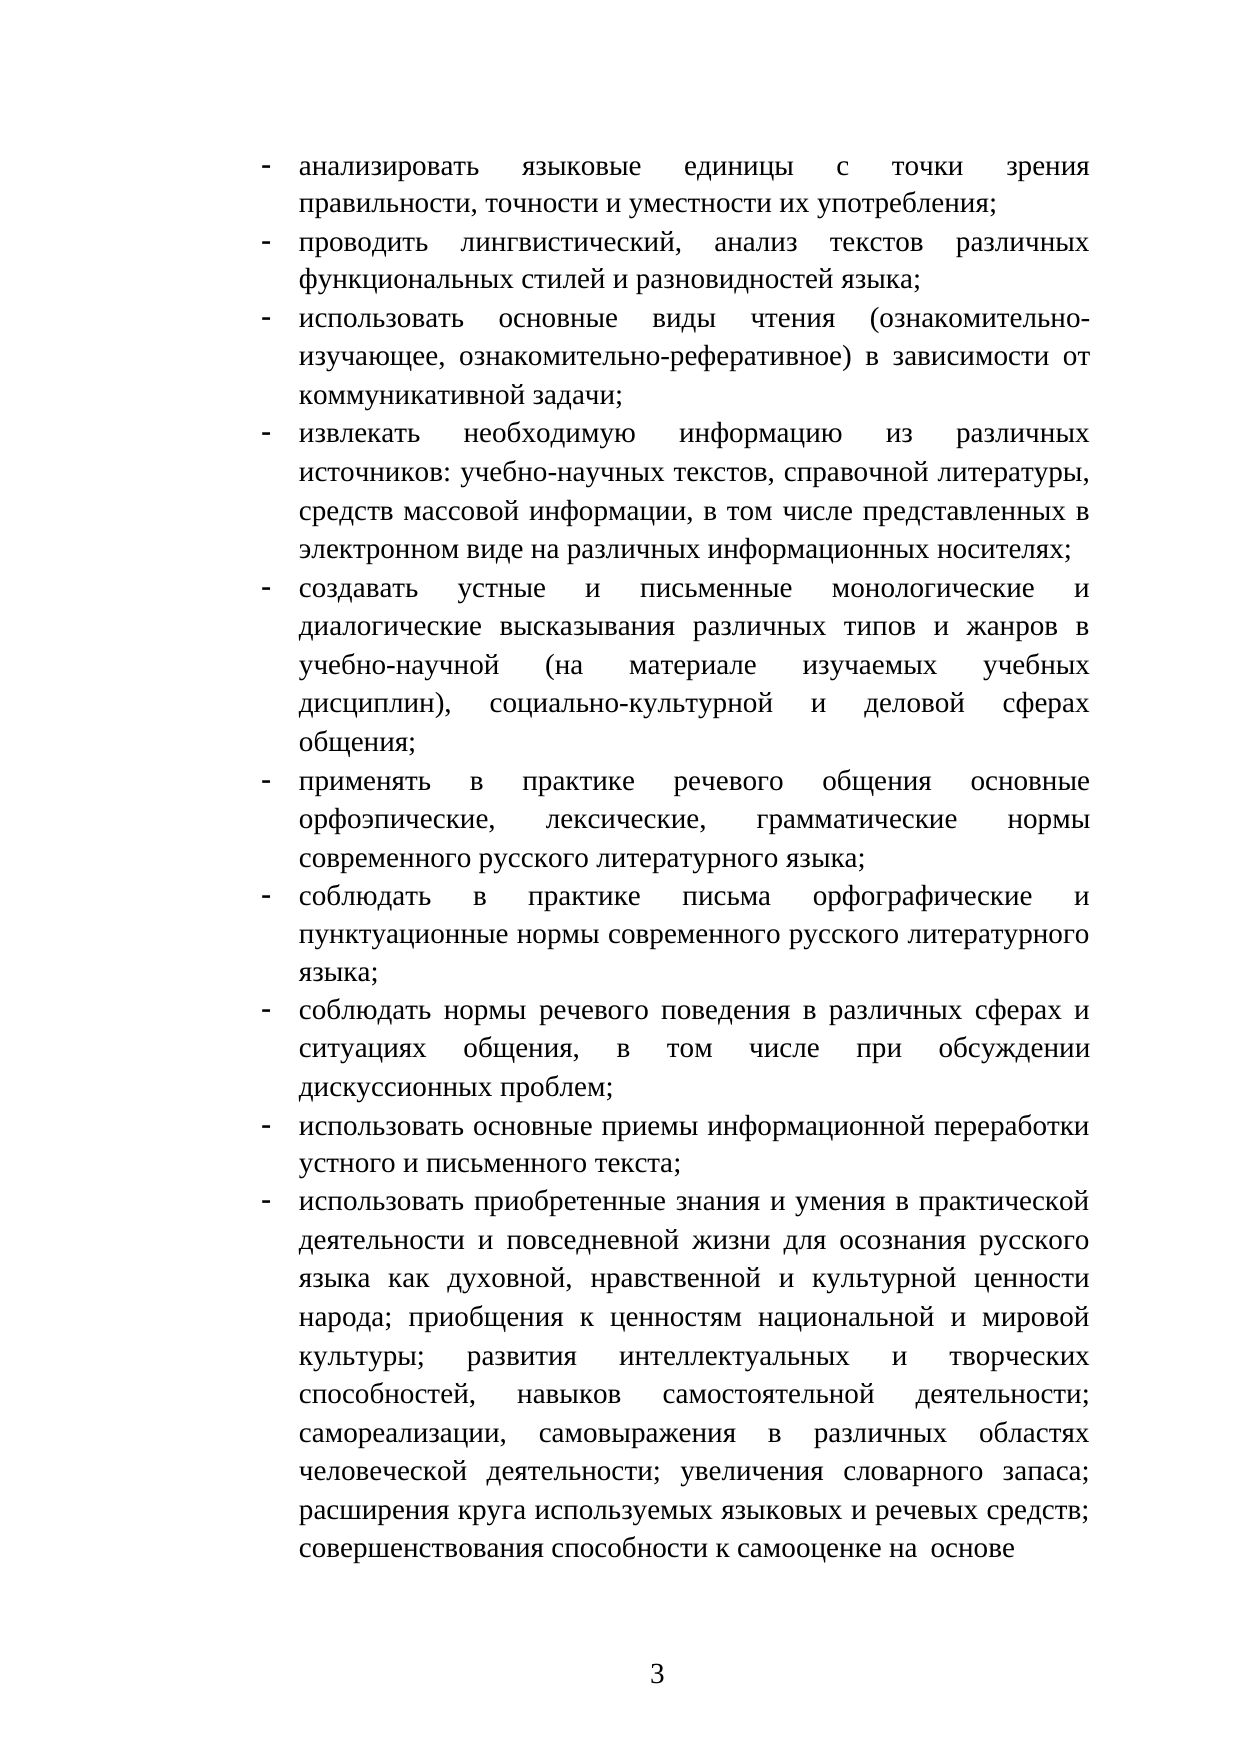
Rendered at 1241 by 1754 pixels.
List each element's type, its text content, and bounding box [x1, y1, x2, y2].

list соблюдать в практике письма орфографические и пунктуационные нормы современного русского литературного языка; [261, 878, 1090, 988]
list анализировать языковые единицы с точки зрения правильности, точности и уместности их употребления; [261, 148, 1091, 219]
list применять в практике речевого общения основные орфоэпические, лексические, грамматические нормы современного русского литературного языка; [261, 763, 1091, 873]
list использовать основные виды чтения (ознакомительно- изучающее, ознакомительно-реферативное) в зависимости от коммуникативной задачи; [261, 300, 1091, 411]
list проводить лингвистический, анализ текстов различных функциональных стилей и разновидностей языка; [261, 224, 1090, 295]
list извлекать необходимую информацию из различных источников: учебно-научных текстов, справочной литературы, средств массовой информации, в том числе представленных в электронном виде на различных информационных носителях; [261, 416, 1090, 565]
list создавать устные и письменные монологические и диалогические высказывания различных типов и жанров в учебно-научной (на материале изучаемых учебных дисциплин), социально-культурной и деловой сферах общения; [261, 570, 1090, 758]
text 3 [74, 1656, 1240, 1689]
list соблюдать нормы речевого поведения в различных сферах и ситуациях общения, в том числе при обсуждении дискуссионных проблем; [261, 992, 1091, 1103]
list использовать основные приемы информационной переработки устного и письменного текста; [261, 1108, 1090, 1179]
list использовать приобретенные знания и умения в практической деятельности и повседневной жизни для осознания русского языка как духовной, нравственной и культурной ценности народа; приобщения к ценностям национальной и мировой культуры; развития интеллектуальных и творческих способностей, навыков самостоятельной деятельности; самореализации, самовыражения в различных областях человеческой деятельности; увеличения словарного запаса; расширения круга используемых языковых и речевых средств; совершенствования способности к самооценке на основе [261, 1183, 1090, 1564]
